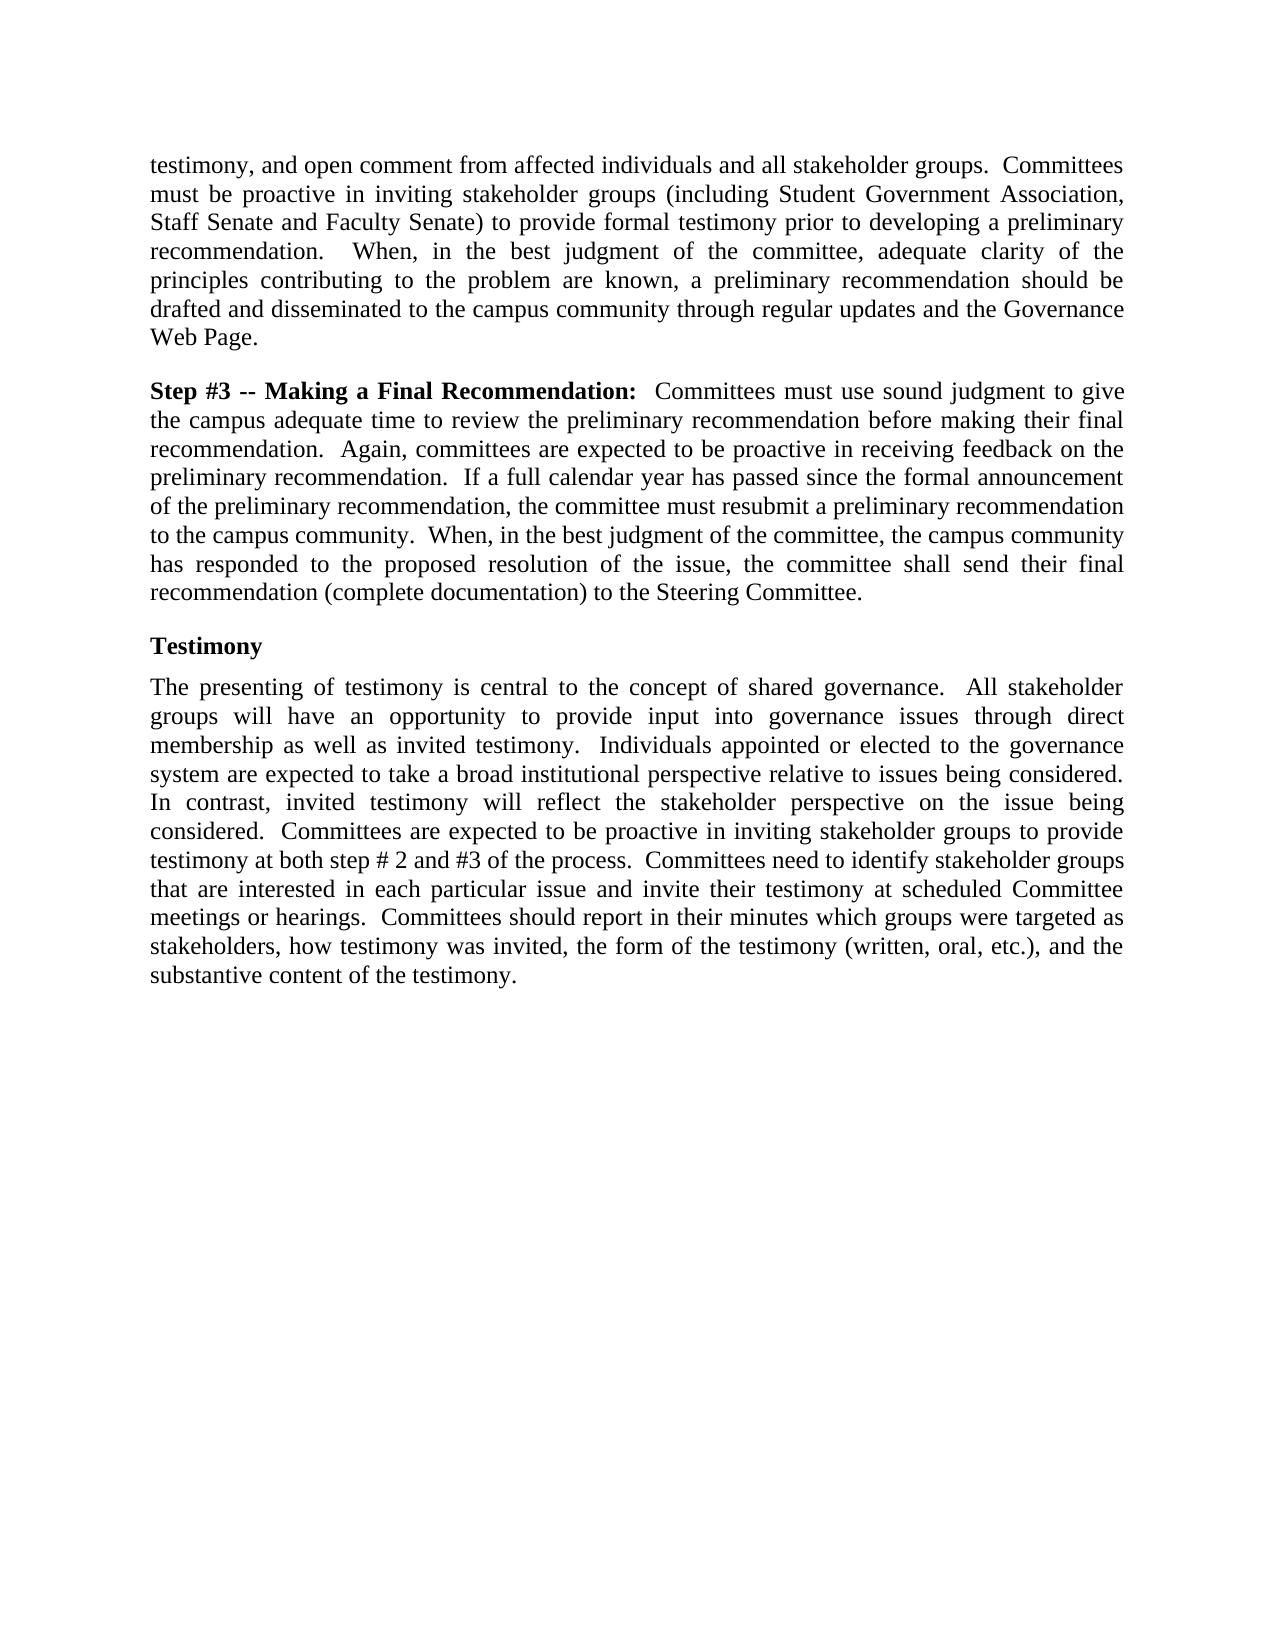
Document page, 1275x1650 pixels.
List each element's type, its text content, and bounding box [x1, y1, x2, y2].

text Testimony [150, 631, 1125, 660]
text Step #3 -- Making a Final Recommendation: Committees must use sound judgment to give the campus adequate time to review the preliminary recommendation before making their final recommendation. Again, committees are expected to be proactive in receiving feedback on the preliminary recommendation. If a full calendar year has passed since the formal announcement of the preliminary recommendation, the committee must resubmit a preliminary recommendation to the campus community. When, in the best judgment of the committee, the campus community has responded to the proposed resolution of the issue, the committee shall send their final recommendation (complete documentation) to the Steering Committee. [150, 376, 1125, 606]
text The presenting of testimony is central to the concept of shared governance. All stakeholder groups will have an opportunity to provide input into governance issues through direct membership as well as invited testimony. Individuals appointed or elected to the governance system are expected to take a broad institutional perspective relative to issues being considered. In contrast, invited testimony will reflect the stakeholder perspective on the issue being considered. Committees are expected to be proactive in inviting stakeholder groups to provide testimony at both step # 2 and #3 of the process. Committees need to identify stakeholder groups that are interested in each particular issue and invite their testimony at scheduled Committee meetings or hearings. Committees should report in their minutes which groups were targeted as stakeholders, how testimony was invited, the form of the testimony (written, oral, etc.), and the substantive content of the testimony. [150, 672, 1125, 989]
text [150, 150, 1125, 351]
